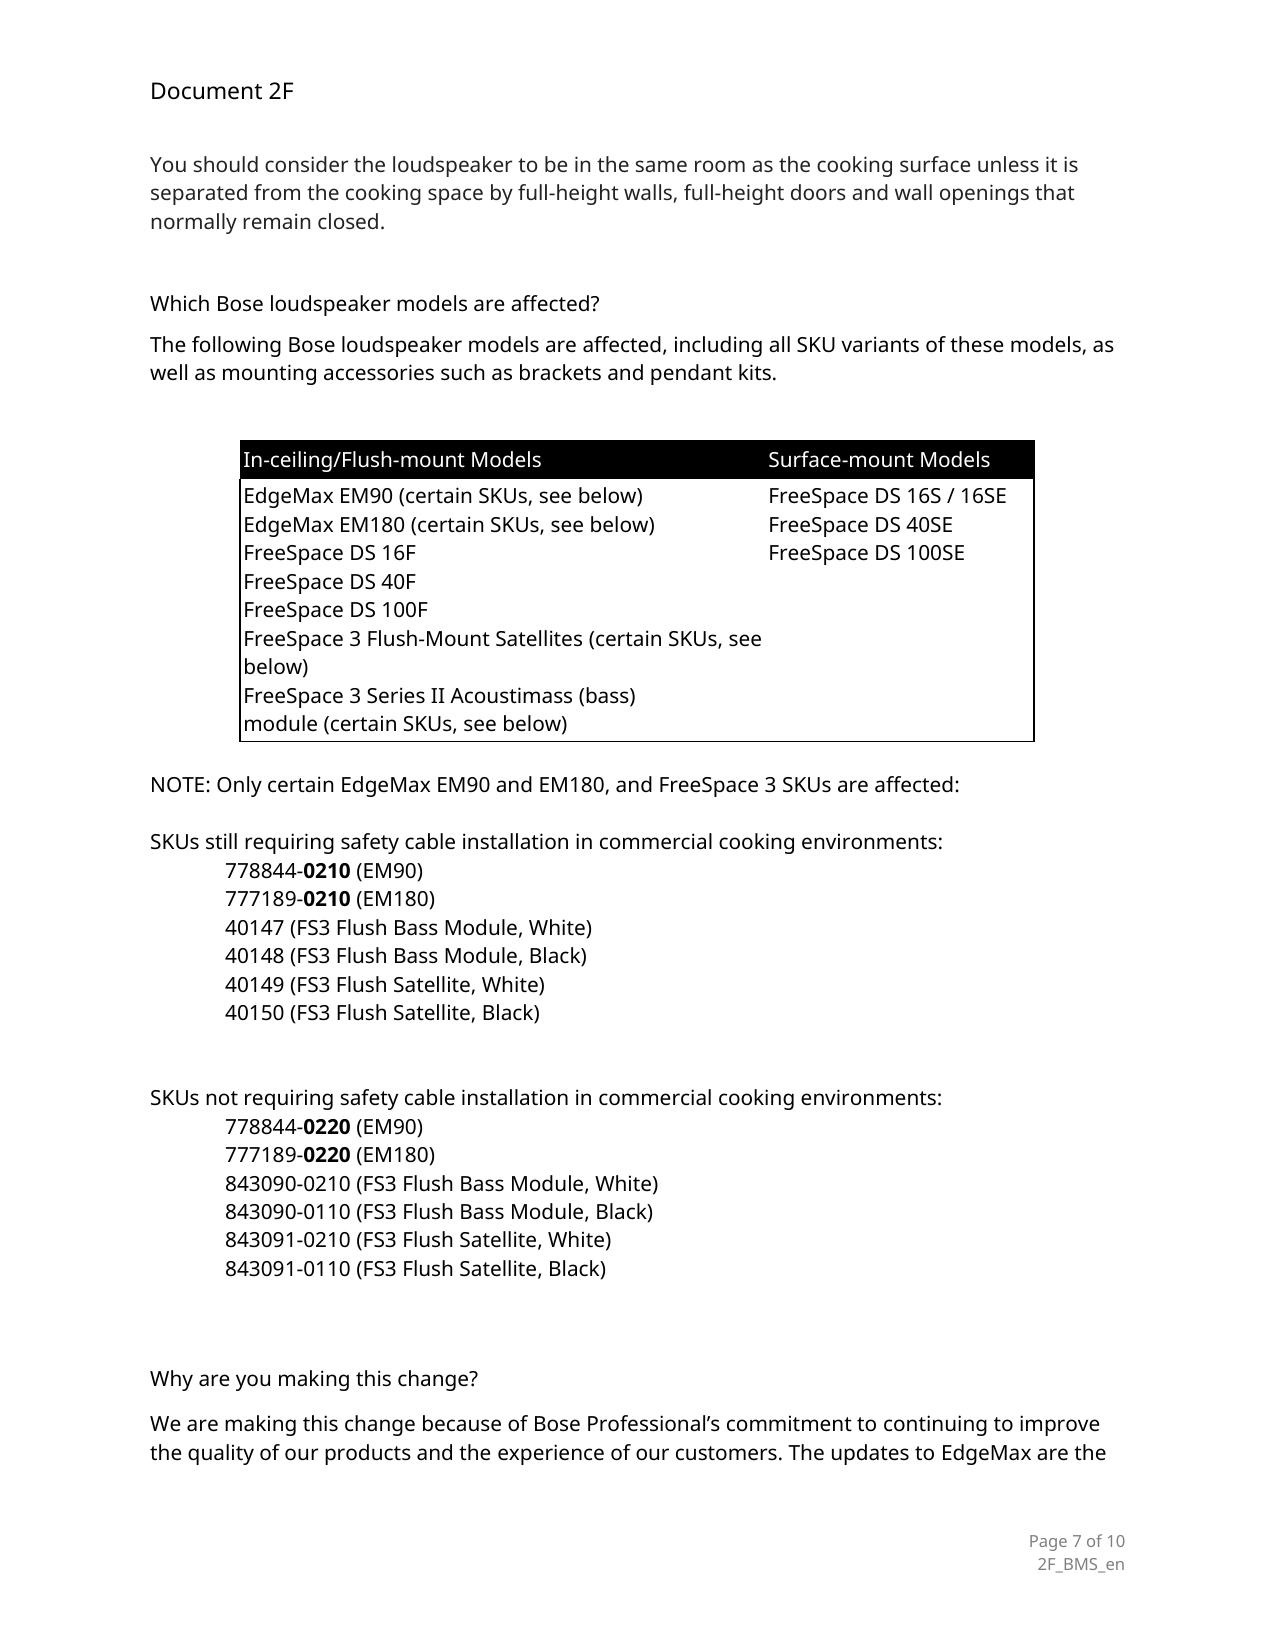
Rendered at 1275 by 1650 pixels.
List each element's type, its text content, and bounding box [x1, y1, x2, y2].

table_cell FreeSpace DS 16S / 16SE FreeSpace DS 40SE FreeSpace DS 100SE [765, 479, 1033, 741]
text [150, 1409, 1125, 1466]
text 777189-0210 (EM180) [225, 884, 1125, 913]
text NOTE: Only certain EdgeMax EM90 and EM180, and FreeSpace 3 SKUs are affected: [150, 771, 1125, 799]
text 40147 (FS3 Flush Bass Module, White) [225, 913, 1125, 941]
text Why are you making this change? [150, 1364, 1125, 1393]
text 40148 (FS3 Flush Bass Module, Black) [225, 941, 1125, 970]
table_header In-ceiling/Flush-mount Models [240, 440, 765, 479]
text 843090-0210 (FS3 Flush Bass Module, White) [225, 1169, 1125, 1197]
text 40149 (FS3 Flush Satellite, White) [225, 970, 1125, 998]
text 777189-0220 (EM180) [225, 1140, 1125, 1169]
text You should consider the loudspeaker to be in the same room as the cooking surface unless it is separated from the cooking space by full-height walls, full-height doors and wall openings that normally remain closed. [150, 150, 1125, 235]
text Which Bose loudspeaker models are affected? [150, 289, 1125, 317]
text SKUs not requiring safety cable installation in commercial cooking environments: [150, 1083, 1125, 1112]
text 843091-0110 (FS3 Flush Satellite, Black) [225, 1254, 1125, 1282]
text 843091-0210 (FS3 Flush Satellite, White) [225, 1226, 1125, 1254]
text The following Bose loudspeaker models are affected, including all SKU variants of these models, as well as mounting accessories such as brackets and pendant kits. [150, 330, 1125, 387]
text 778844-0220 (EM90) [225, 1112, 1125, 1140]
table_cell EdgeMax EM90 (certain SKUs, see below) EdgeMax EM180 (certain SKUs, see below) FreeSpace DS 16F FreeSpace DS 40F FreeSpace DS 100F FreeSpace 3 Flush-Mount Satellites (certain SKUs, see below) FreeSpace 3 Series II Acoustimass (bass) module (certain SKUs, see below) [241, 479, 765, 741]
text 843090-0110 (FS3 Flush Bass Module, Black) [225, 1197, 1125, 1226]
table_header Surface-mount Models [765, 440, 1035, 479]
text 40150 (FS3 Flush Satellite, Black) [225, 998, 1125, 1027]
text 778844-0210 (EM90) [225, 856, 1125, 884]
text SKUs still requiring safety cable installation in commercial cooking environments: [150, 827, 1125, 856]
